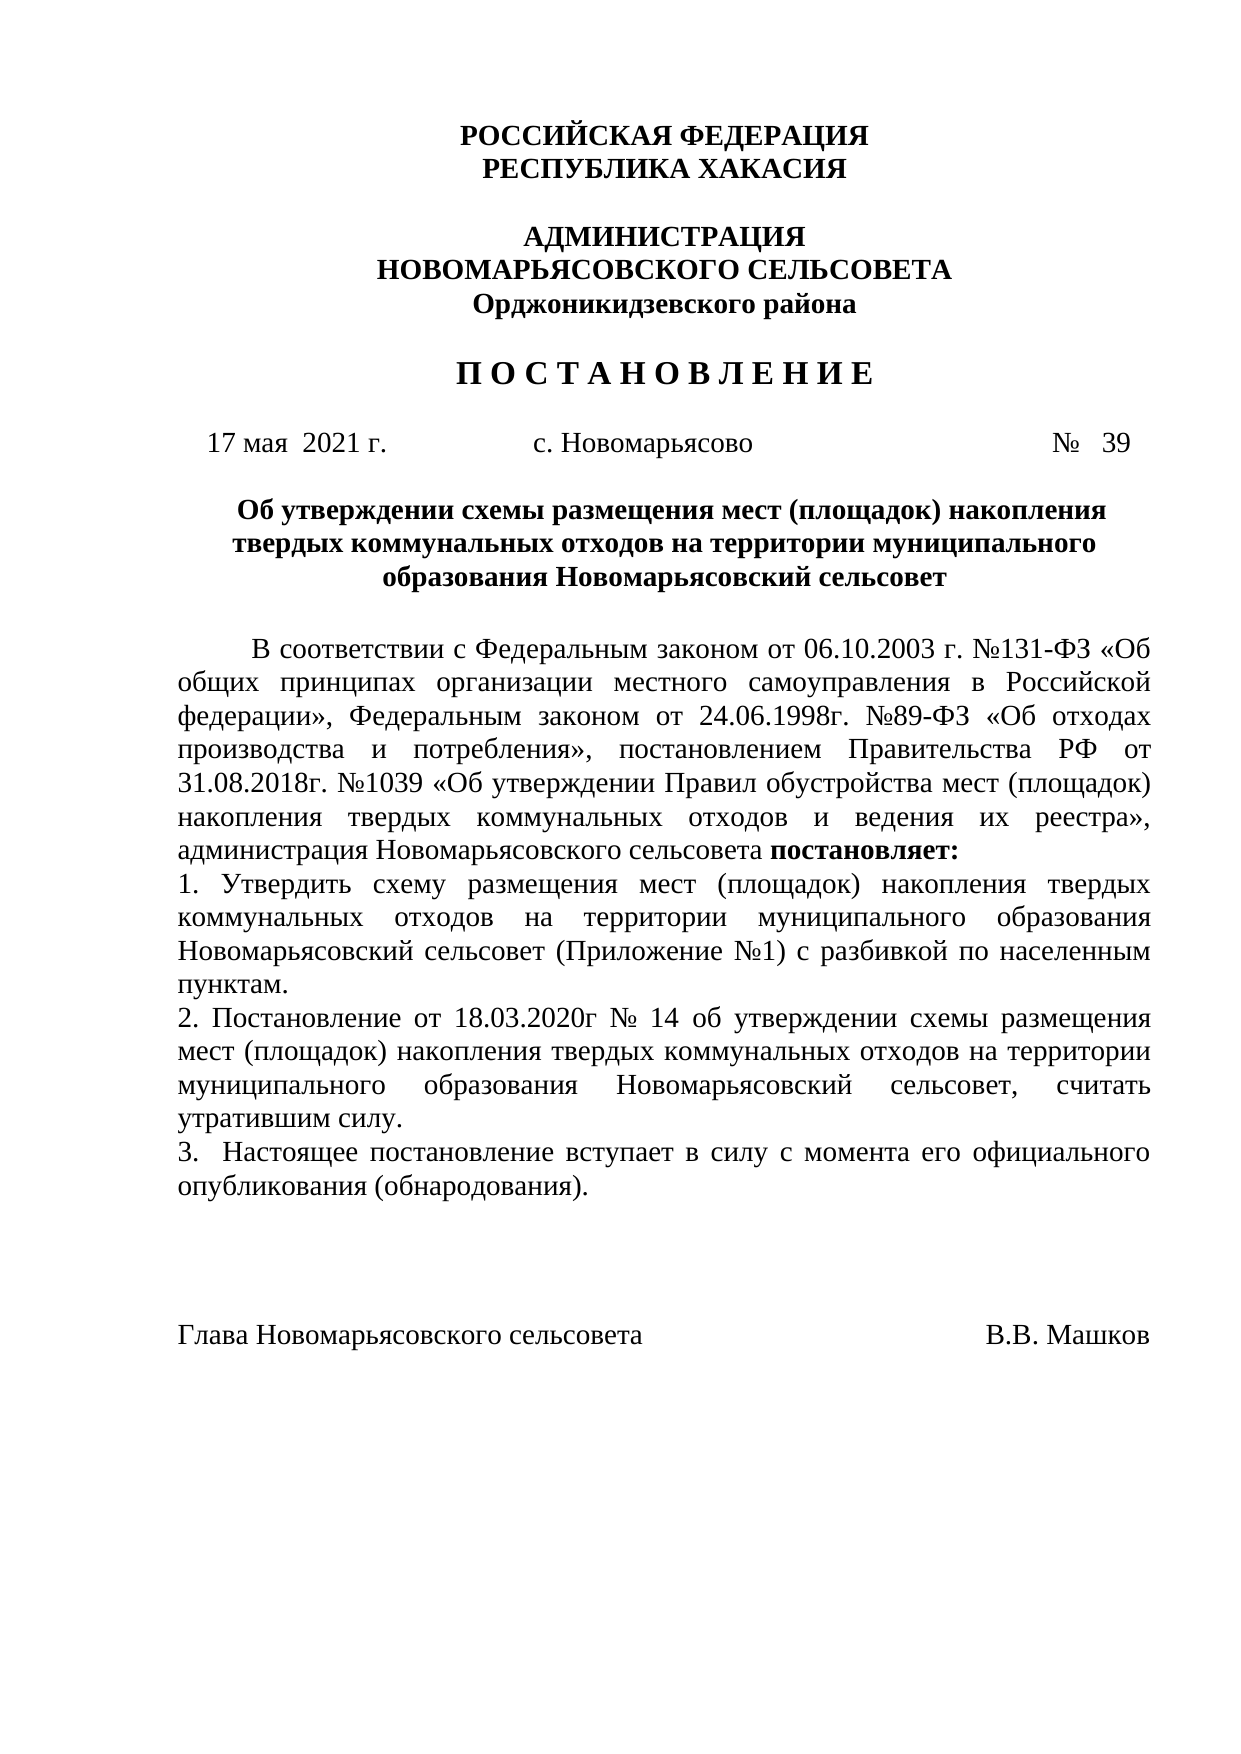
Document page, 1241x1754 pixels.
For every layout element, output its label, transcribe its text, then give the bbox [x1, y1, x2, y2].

text АДМИНИСТРАЦИЯ [177, 219, 1152, 252]
text 1. Утвердить схему размещения мест (площадок) накопления твердых коммунальных отходов на территории муниципального образования Новомарьясовский сельсовет (Приложение №1) с разбивкой по населенным пунктам. [177, 866, 1152, 1000]
text Орджоникидзевского района [177, 286, 1152, 319]
text Глава Новомарьясовского сельсовета В.В. Машков [177, 1317, 1152, 1350]
text 17 мая 2021 г. с. Новомарьясово № 39 [177, 425, 1152, 458]
text НОВОМАРЬЯСОВСКОГО СЕЛЬСОВЕТА [177, 252, 1152, 286]
text В соответствии с Федеральным законом от 06.10.2003 г. №131-ФЗ «Об общих принципах организации местного самоуправления в Российской федерации», Федеральным законом от 24.06.1998г. №89-ФЗ «Об отходах производства и потребления», постановлением Правительства РФ от 31.08.2018г. №1039 «Об утверждении Правил обустройства мест (площадок) накопления твердых коммунальных отходов и ведения их реестра», администрация Новомарьясовского сельсовета постановляет: [177, 631, 1152, 866]
text 3. Настоящее постановление вступает в силу с момента его официального опубликования (обнародования). [177, 1134, 1152, 1201]
text 2. Постановление от 18.03.2020г № 14 об утверждении схемы размещения мест (площадок) накопления твердых коммунальных отходов на территории муниципального образования Новомарьясовский сельсовет, считать утратившим силу. [177, 1000, 1152, 1134]
text РЕСПУБЛИКА ХАКАСИЯ [177, 152, 1152, 185]
text Об утверждении схемы размещения мест (площадок) накопления твердых коммунальных отходов на территории муниципального образования Новомарьясовский сельсовет [177, 492, 1152, 592]
text РОССИЙСКАЯ ФЕДЕРАЦИЯ [177, 118, 1152, 152]
text П О С Т А Н О В Л Е Н И Е [177, 353, 1152, 391]
